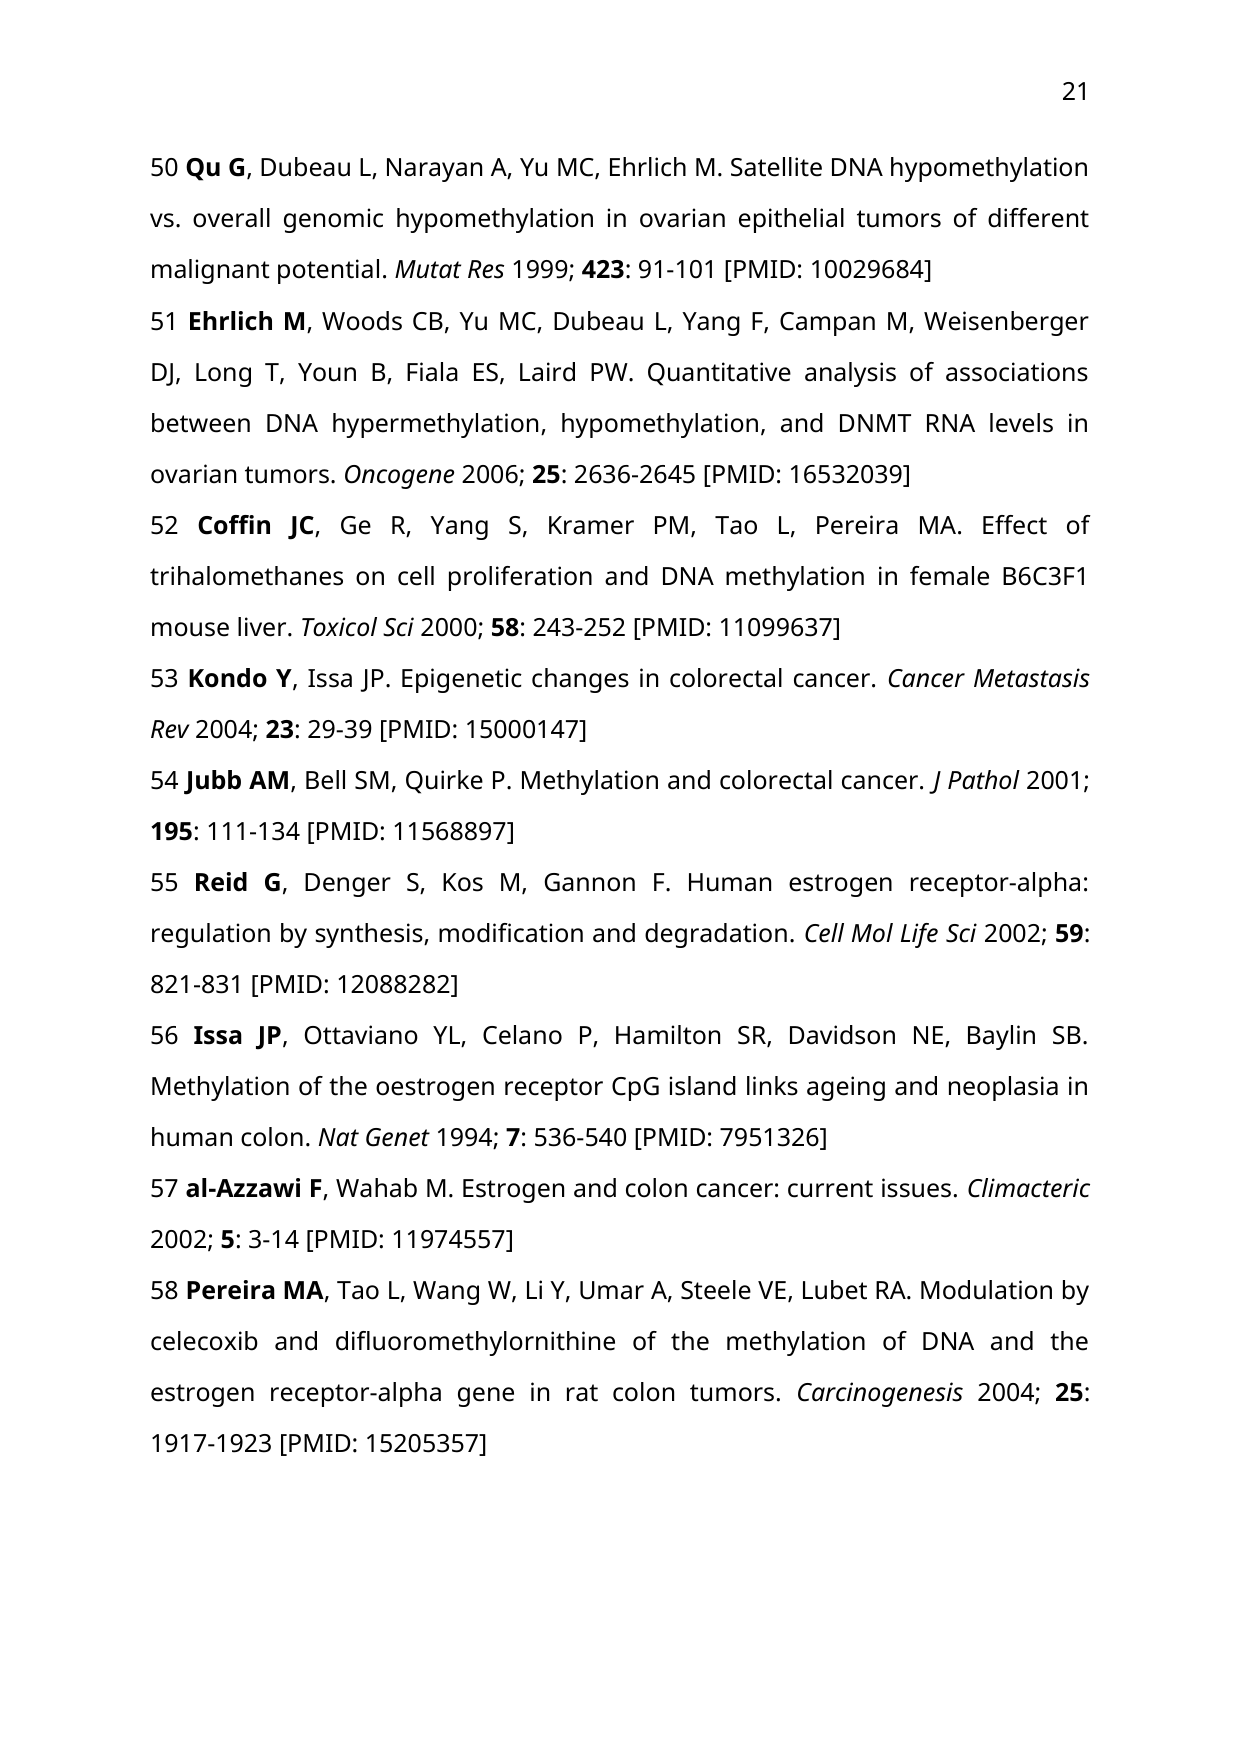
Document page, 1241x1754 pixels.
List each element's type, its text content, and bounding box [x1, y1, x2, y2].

text 51 Ehrlich M, Woods CB, Yu MC, Dubeau L, Yang F, Campan M, Weisenberger DJ, Long T, Youn B, Fiala ES, Laird PW. Quantitative analysis of associations between DNA hypermethylation, hypomethylation, and DNMT RNA levels in ovarian tumors. Oncogene 2006; 25: 2636-2645 [PMID: 16532039] [150, 303, 1090, 490]
text 50 Qu G, Dubeau L, Narayan A, Yu MC, Ehrlich M. Satellite DNA hypomethylation vs. overall genomic hypomethylation in ovarian epithelial tumors of different malignant potential. Mutat Res 1999; 423: 91-101 [PMID: 10029684] [150, 150, 1090, 286]
text 58 Pereira MA, Tao L, Wang W, Li Y, Umar A, Steele VE, Lubet RA. Modulation by celecoxib and difluoromethylornithine of the methylation of DNA and the estrogen receptor-alpha gene in rat colon tumors. Carcinogenesis 2004; 25: 1917-1923 [PMID: 15205357] [150, 1273, 1090, 1460]
text 53 Kondo Y, Issa JP. Epigenetic changes in colorectal cancer. Cancer Metastasis Rev 2004; 23: 29-39 [PMID: 15000147] [150, 660, 1090, 746]
text 52 Coffin JC, Ge R, Yang S, Kramer PM, Tao L, Pereira MA. Effect of trihalomethanes on cell proliferation and DNA methylation in female B6C3F1 mouse liver. Toxicol Sci 2000; 58: 243-252 [PMID: 11099637] [150, 507, 1090, 643]
text 57 al-Azzawi F, Wahab M. Estrogen and colon cancer: current issues. Climacteric 2002; 5: 3-14 [PMID: 11974557] [150, 1171, 1090, 1256]
text 55 Reid G, Denger S, Kos M, Gannon F. Human estrogen receptor-alpha: regulation by synthesis, modification and degradation. Cell Mol Life Sci 2002; 59: 821-831 [PMID: 12088282] [150, 864, 1090, 1001]
text 56 Issa JP, Ottaviano YL, Celano P, Hamilton SR, Davidson NE, Baylin SB. Methylation of the oestrogen receptor CpG island links ageing and neoplasia in human colon. Nat Genet 1994; 7: 536-540 [PMID: 7951326] [150, 1018, 1090, 1154]
text 54 Jubb AM, Bell SM, Quirke P. Methylation and colorectal cancer. J Pathol 2001; 195: 111-134 [PMID: 11568897] [150, 762, 1090, 848]
